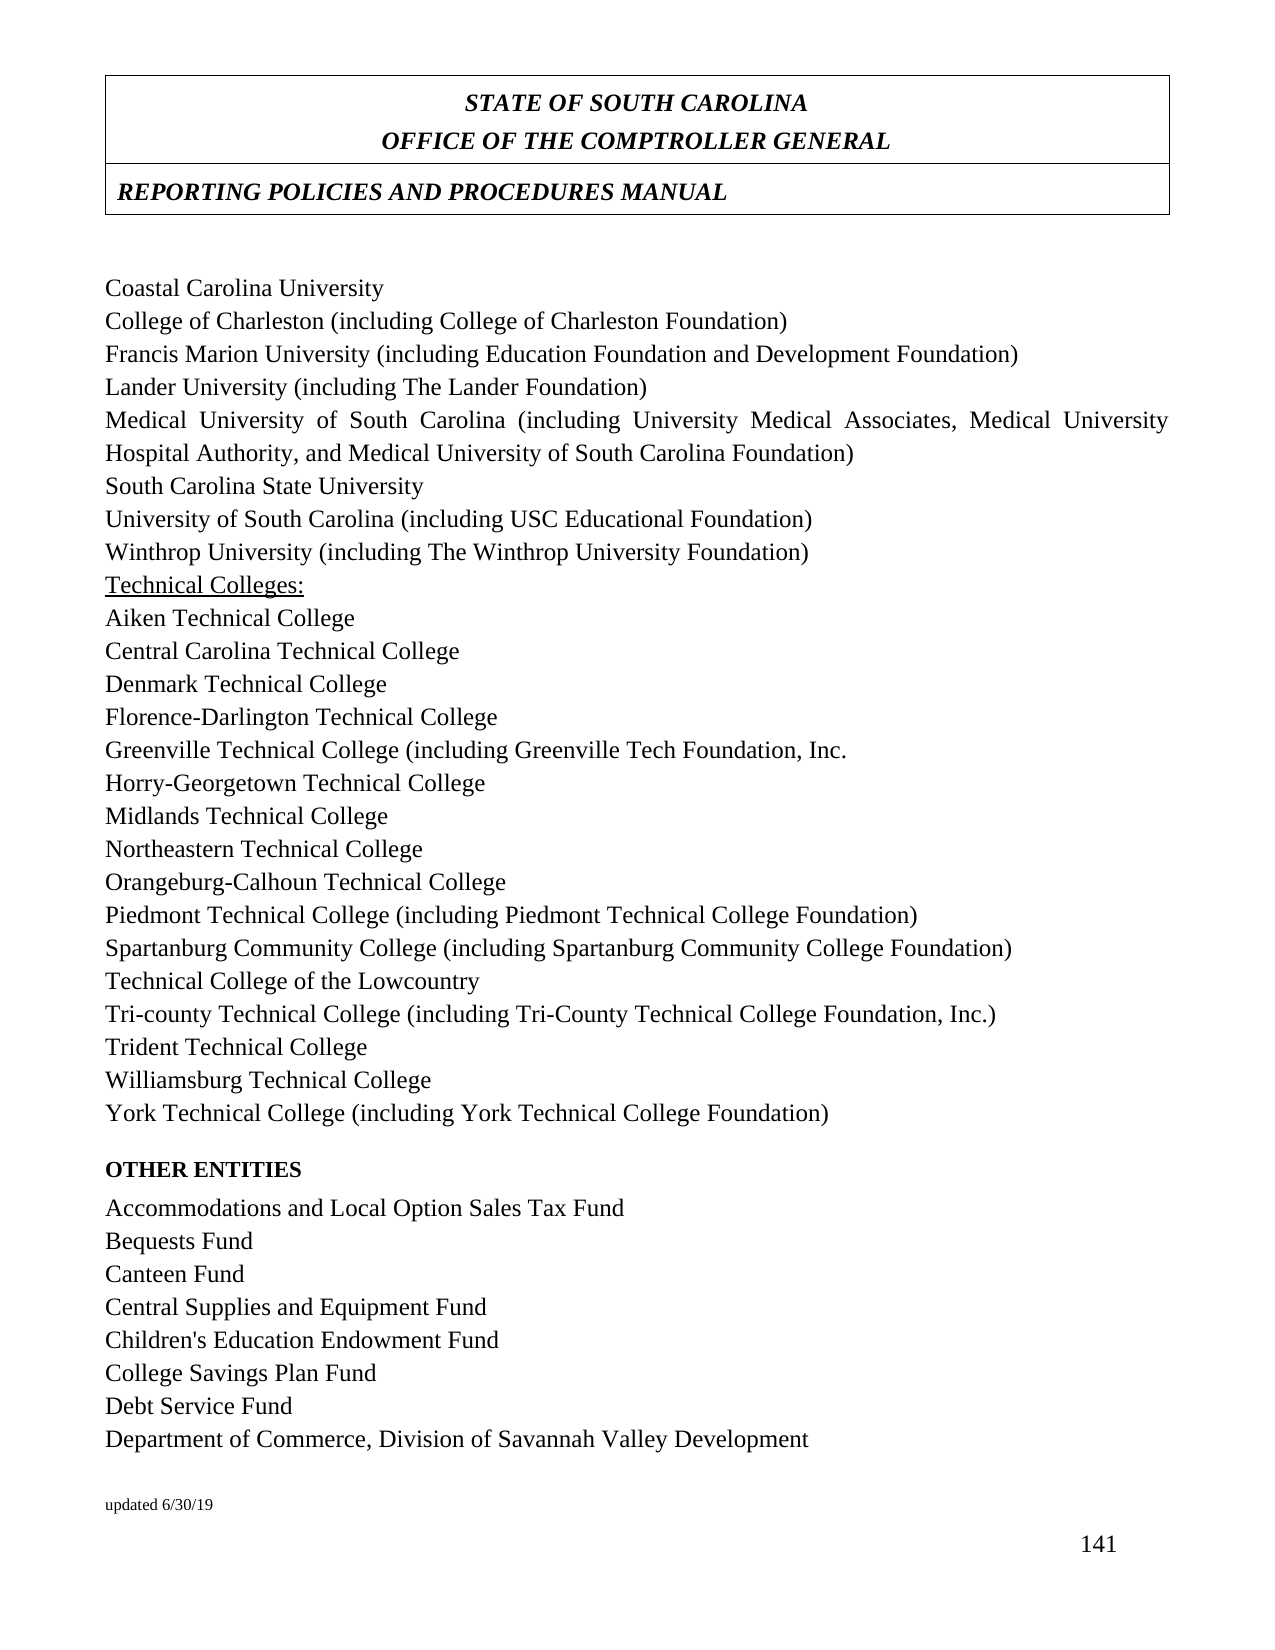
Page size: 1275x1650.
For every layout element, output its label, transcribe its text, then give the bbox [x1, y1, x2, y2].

text Children's Education Endowment Fund [105, 1325, 1170, 1354]
text Florence-Darlington Technical College [105, 702, 1170, 731]
text Winthrop University (including The Winthrop University Foundation) [105, 537, 1170, 566]
text College of Charleston (including College of Charleston Foundation) [105, 306, 1170, 335]
text Orangeburg-Calhoun Technical College [105, 867, 1170, 896]
text Bequests Fund [105, 1226, 1170, 1255]
text Technical College of the Lowcountry [105, 966, 1170, 995]
text Technical Colleges: [105, 570, 1170, 599]
text Department of Commerce, Division of Savannah Valley Development [105, 1424, 1170, 1453]
text Horry-Georgetown Technical College [105, 768, 1170, 797]
text Central Carolina Technical College [105, 636, 1170, 665]
text Trident Technical College [105, 1032, 1170, 1061]
text Northeastern Technical College [105, 834, 1170, 863]
text Medical University of South Carolina (including University Medical Associates, Medical University Hospital Authority, and Medical University of South Carolina Foundation) [105, 405, 1170, 467]
text Francis Marion University (including Education Foundation and Development Foundation) [105, 339, 1170, 368]
text Tri-county Technical College (including Tri-County Technical College Foundation, Inc.) [105, 999, 1170, 1028]
text Piedmont Technical College (including Piedmont Technical College Foundation) [105, 900, 1170, 929]
text Midlands Technical College [105, 801, 1170, 830]
text South Carolina State University [105, 471, 1170, 500]
text Greenville Technical College (including Greenville Tech Foundation, Inc. [105, 735, 1170, 764]
text Aiken Technical College [105, 603, 1170, 632]
text Denmark Technical College [105, 669, 1170, 698]
text Debt Service Fund [105, 1391, 1170, 1420]
text Central Supplies and Equipment Fund [105, 1292, 1170, 1321]
text Spartanburg Community College (including Spartanburg Community College Foundation) [105, 933, 1170, 962]
text Canteen Fund [105, 1259, 1170, 1288]
text Lander University (including The Lander Foundation) [105, 372, 1170, 401]
subtitle OTHER ENTITIES [105, 1157, 1170, 1183]
text Accommodations and Local Option Sales Tax Fund [105, 1193, 1170, 1222]
text University of South Carolina (including USC Educational Foundation) [105, 504, 1170, 533]
text York Technical College (including York Technical College Foundation) [105, 1098, 1170, 1127]
text College Savings Plan Fund [105, 1358, 1170, 1387]
text Coastal Carolina University [105, 273, 1170, 302]
text Williamsburg Technical College [105, 1066, 1170, 1094]
